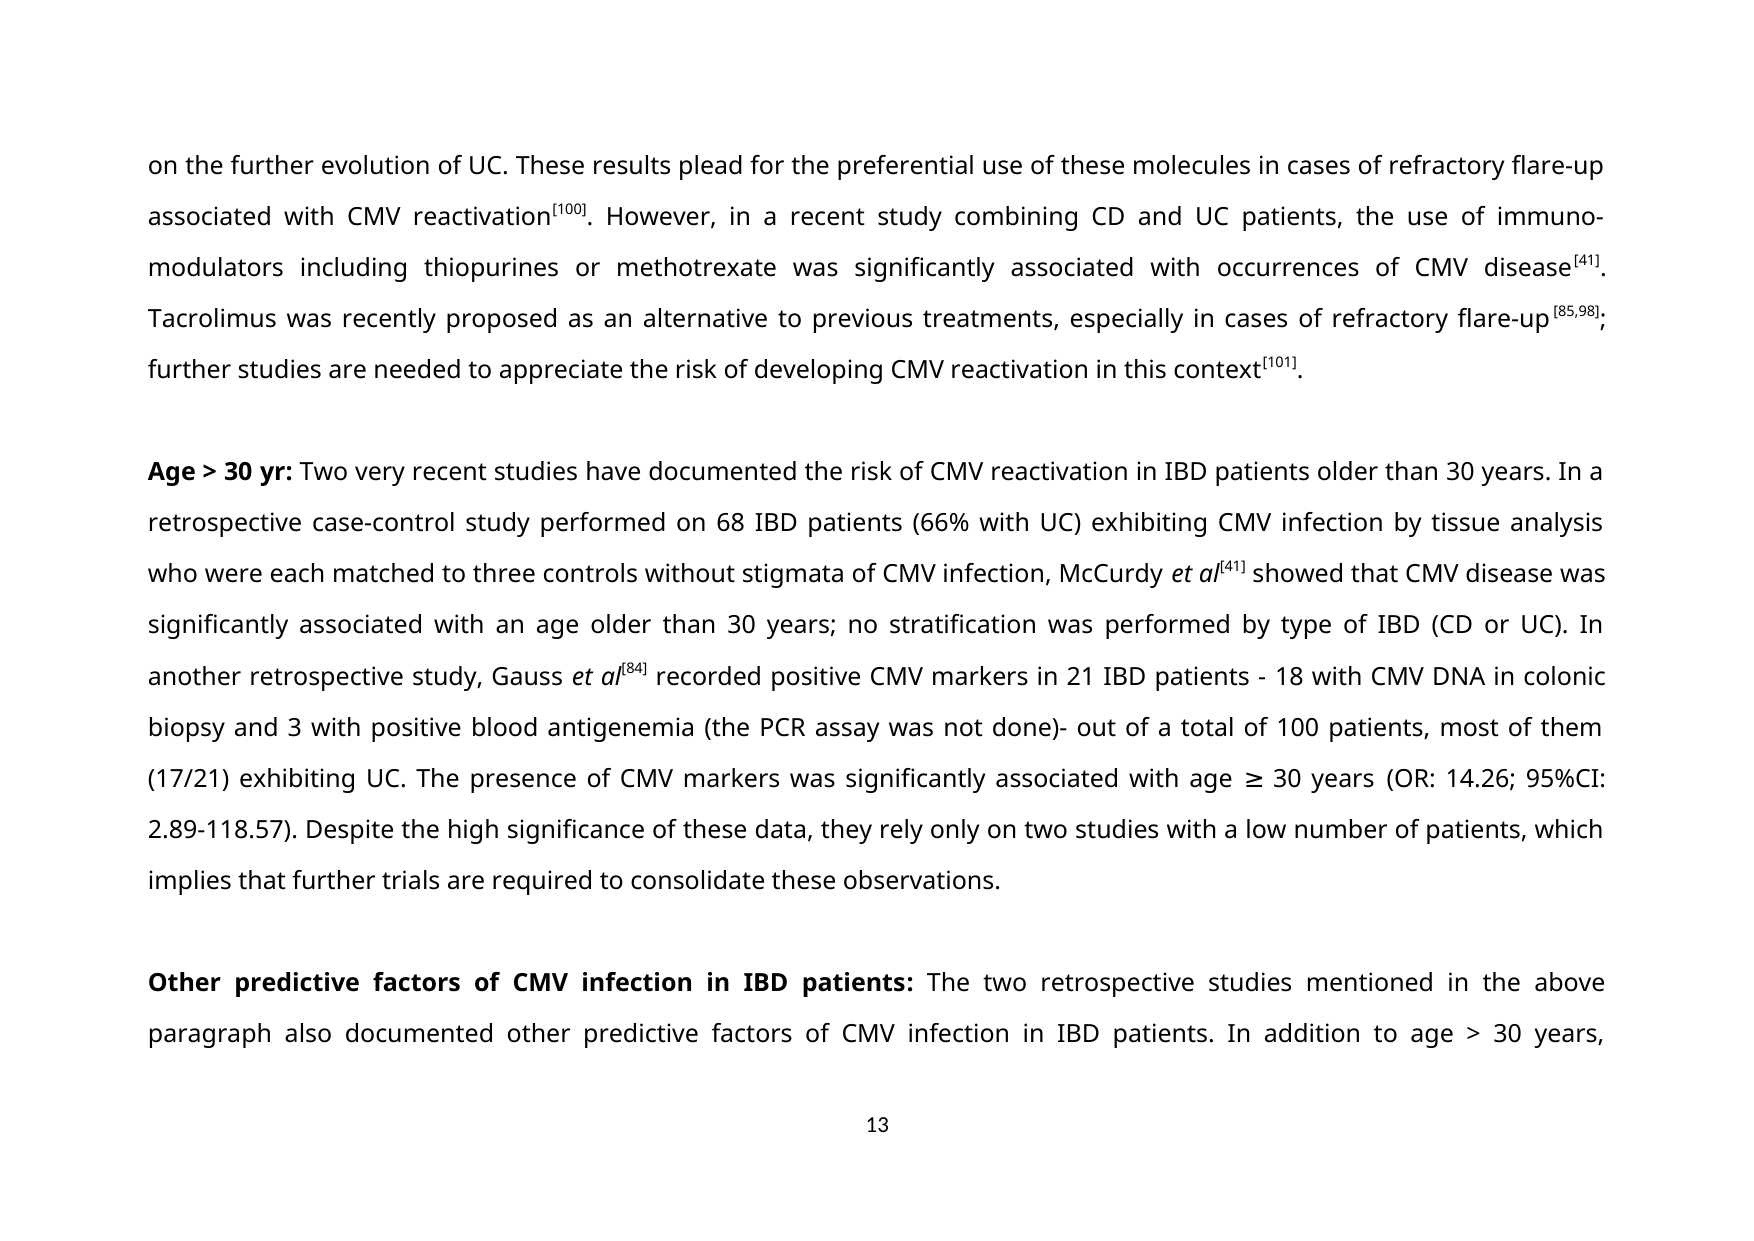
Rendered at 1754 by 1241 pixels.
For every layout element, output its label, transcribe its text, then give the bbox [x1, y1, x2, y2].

text Age > 30 yr: Two very recent studies have documented the risk of CMV reactivation in IBD patients older than 30 years. In a retrospective case-control study performed on 68 IBD patients (66% with UC) exhibiting CMV infection by tissue analysis who were each matched to three controls without stigmata of CMV infection, McCurdy et al[41] showed that CMV disease was significantly associated with an age older than 30 years; no stratification was performed by type of IBD (CD or UC). In another retrospective study, Gauss et al[84] recorded positive CMV markers in 21 IBD patients - 18 with CMV DNA in colonic biopsy and 3 with positive blood antigenemia (the PCR assay was not done)- out of a total of 100 patients, most of them (17/21) exhibiting UC. The presence of CMV markers was significantly associated with age ≥ 30 years (OR: 14.26; 95%CI: 2.89-118.57). Despite the high significance of these data, they rely only on two studies with a low number of patients, which implies that further trials are required to consolidate these observations. [148, 454, 1606, 896]
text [148, 964, 1606, 1049]
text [148, 148, 1606, 386]
